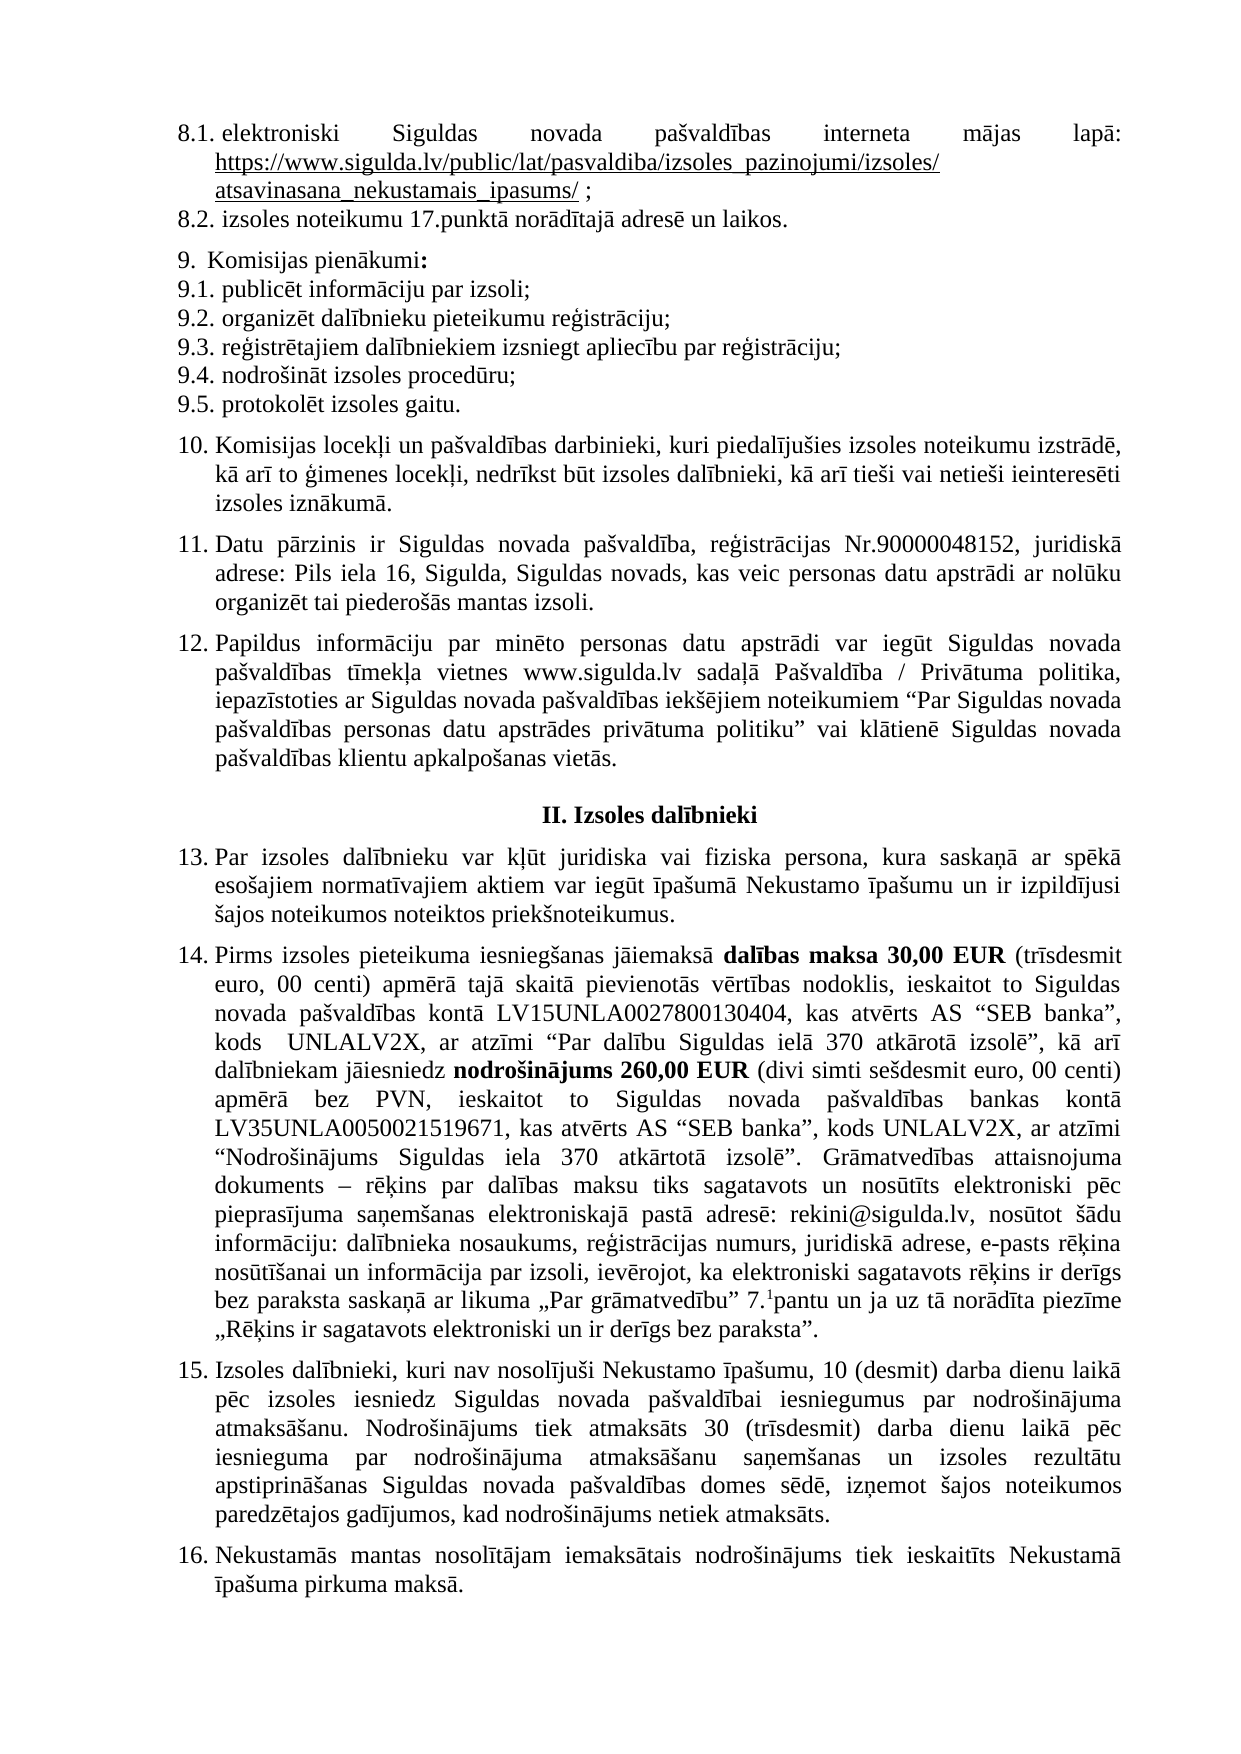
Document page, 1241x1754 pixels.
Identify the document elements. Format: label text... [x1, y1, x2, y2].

list Komisijas locekļi un pašvaldības darbinieki, kuri piedalījušies izsoles noteikumu izstrādē, kā arī to ģimenes locekļi, nedrīkst būt izsoles dalībnieki, kā arī tieši vai netieši ieinteresēti izsoles iznākumā. [177, 431, 1122, 517]
list izsoles noteikumu 17.punktā norādītajā adresē un laikos. [177, 204, 1122, 233]
list publicēt informāciju par izsoli; [177, 274, 1122, 303]
list Nekustamās mantas nosolītājam iemaksātais nodrošinājums tiek ieskaitīts Nekustamā īpašuma pirkuma maksā. [177, 1541, 1122, 1598]
list Par izsoles dalībnieku var kļūt juridiska vai fiziska persona, kura saskaņā ar spēkā esošajiem normatīvajiem aktiem var iegūt īpašumā Nekustamo īpašumu un ir izpildījusi šajos noteikumos noteiktos priekšnoteikumus. [177, 842, 1122, 928]
list Komisijas pienākumi: [177, 246, 1122, 274]
list Datu pārzinis ir Siguldas novada pašvaldība, reģistrācijas Nr.90000048152, juridiskā adrese: Pils iela 16, Sigulda, Siguldas novads, kas veic personas datu apstrādi ar nolūku organizēt tai piederošās mantas izsoli. [177, 529, 1122, 616]
list protokolēt izsoles gaitu. [177, 389, 1122, 418]
list Pirms izsoles pieteikuma iesniegšanas jāiemaksā dalības maksa 30,00 EUR (trīsdesmit euro, 00 centi) apmērā tajā skaitā pievienotās vērtības nodoklis, ieskaitot to Siguldas novada pašvaldības kontā LV15UNLA0027800130404, kas atvērts AS “SEB banka”, kods UNLALV2X, ar atzīmi “Par dalību Siguldas ielā 370 atkārotā izsolē”, kā arī dalībniekam jāiesniedz nodrošinājums 260,00 EUR (divi simti sešdesmit euro, 00 centi) apmērā bez PVN, ieskaitot to Siguldas novada pašvaldības bankas kontā LV35UNLA0050021519671, kas atvērts AS “SEB banka”, kods UNLALV2X, ar atzīmi “Nodrošinājums Siguldas iela 370 atkārtotā izsolē”. Grāmatvedības attaisnojuma dokuments – rēķins par dalības maksu tiks sagatavots un nosūtīts elektroniski pēc pieprasījuma saņemšanas elektroniskajā pastā adresē: rekini@sigulda.lv, nosūtot šādu informāciju: dalībnieka nosaukums, reģistrācijas numurs, juridiskā adrese, e-pasts rēķina nosūtīšanai un informācija par izsoli, ievērojot, ka elektroniski sagatavots rēķins ir derīgs bez paraksta saskaņā ar likuma „Par grāmatvedību” 7.1pantu un ja uz tā norādīta piezīme „Rēķins ir sagatavots elektroniski un ir derīgs bez paraksta”. [177, 941, 1122, 1343]
list nodrošināt izsoles procedūru; [177, 361, 1122, 389]
list Izsoles dalībnieki, kuri nav nosolījuši Nekustamo īpašumu, 10 (desmit) darba dienu laikā pēc izsoles iesniedz Siguldas novada pašvaldībai iesniegumus par nodrošinājuma atmaksāšanu. Nodrošinājums tiek atmaksāts 30 (trīsdesmit) darba dienu laikā pēc iesnieguma par nodrošinājuma atmaksāšanu saņemšanas un izsoles rezultātu apstiprināšanas Siguldas novada pašvaldības domes sēdē, izņemot šajos noteikumos paredzētajos gadījumos, kad nodrošinājums netiek atmaksāts. [177, 1356, 1122, 1528]
list reģistrētajiem dalībniekiem izsniegt apliecību par reģistrāciju; [177, 332, 1122, 361]
list elektroniski Siguldas novada pašvaldības interneta mājas lapā: https://www.sigulda.lv/public/lat/pasvaldiba/izsoles_pazinojumi/izsoles/atsavinasana_nekustamais_ipasums/ ; [177, 118, 1122, 204]
text II. Izsoles dalībnieki [177, 801, 1122, 829]
list Papildus informāciju par minēto personas datu apstrādi var iegūt Siguldas novada pašvaldības tīmekļa vietnes www.sigulda.lv sadaļā Pašvaldība / Privātuma politika, iepazīstoties ar Siguldas novada pašvaldības iekšējiem noteikumiem “Par Siguldas novada pašvaldības personas datu apstrādes privātuma politiku” vai klātienē Siguldas novada pašvaldības klientu apkalpošanas vietās. [177, 628, 1122, 772]
list organizēt dalībnieku pieteikumu reģistrāciju; [177, 303, 1122, 332]
